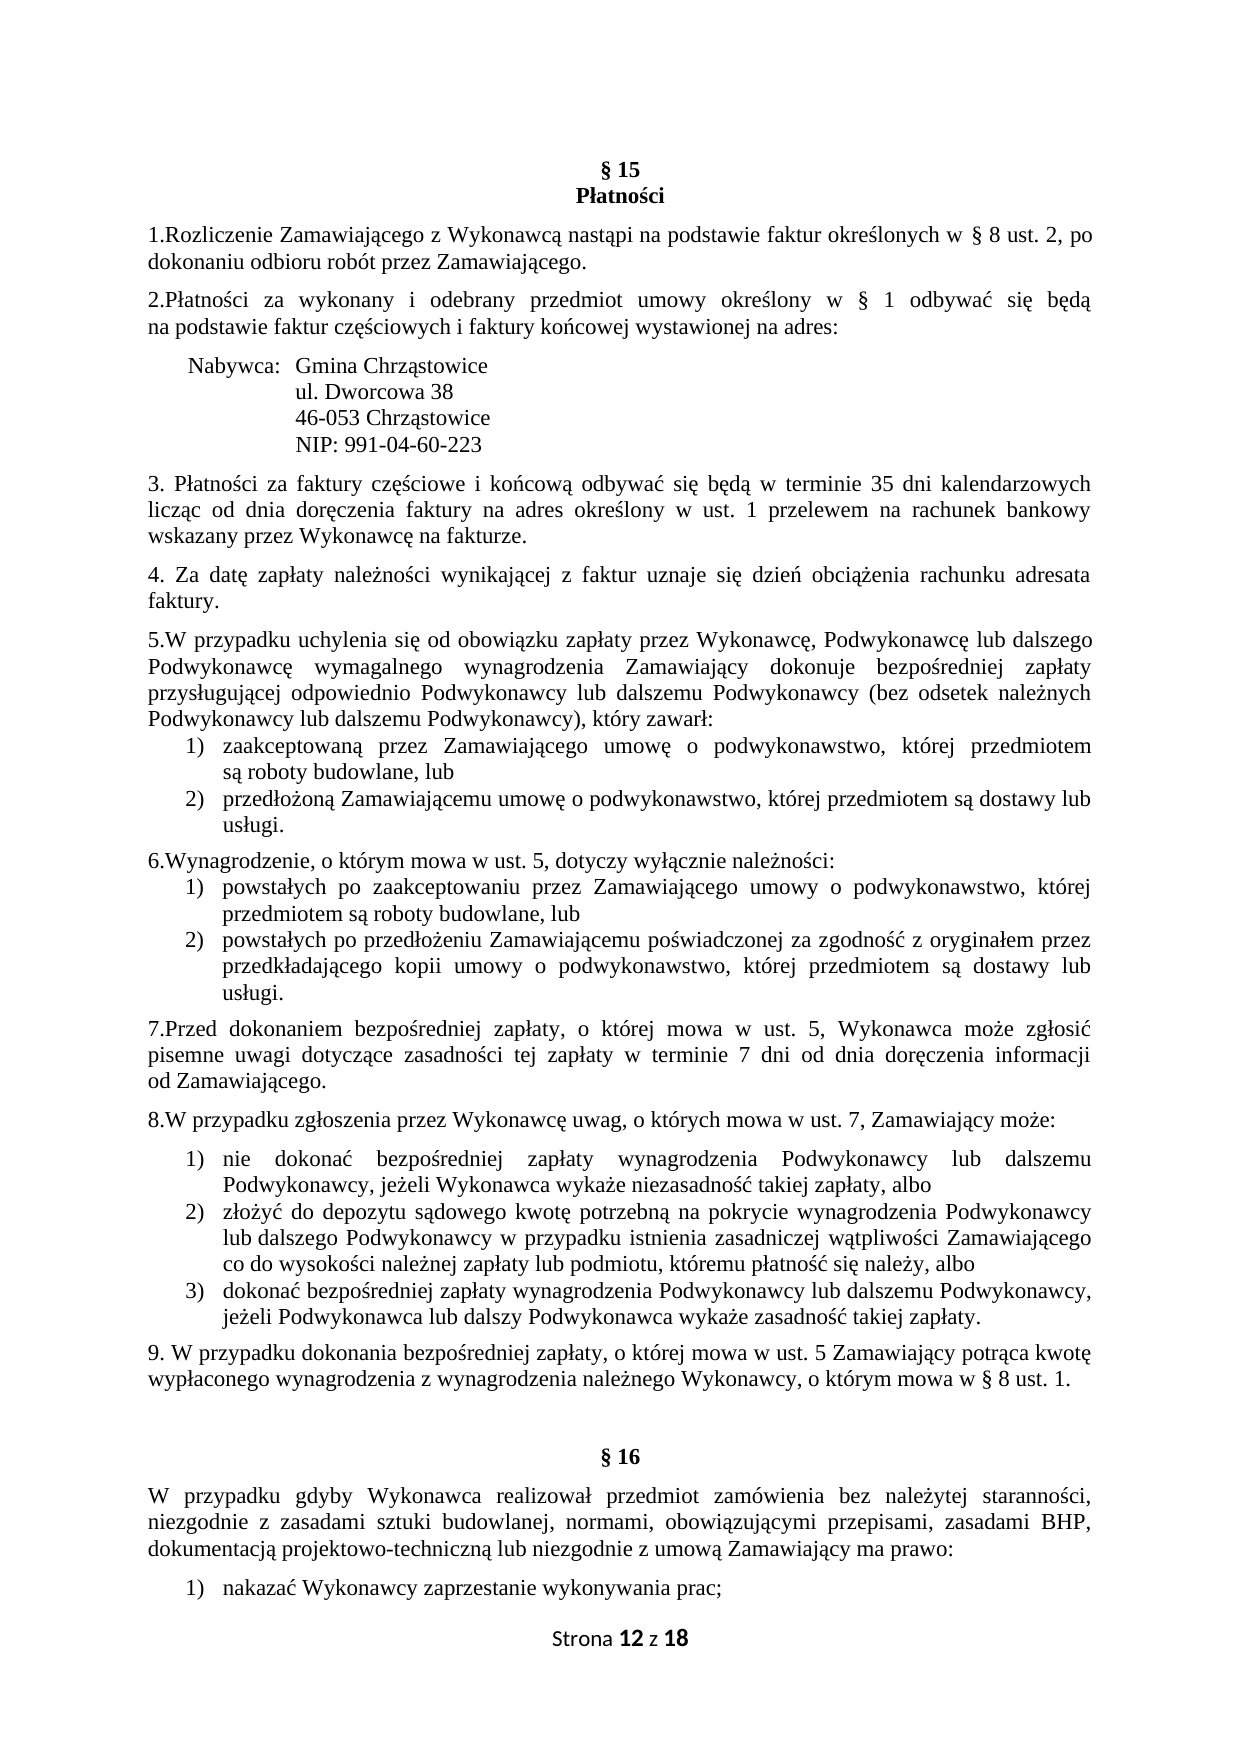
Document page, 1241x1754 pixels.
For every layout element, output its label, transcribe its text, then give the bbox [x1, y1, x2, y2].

list nie dokonać bezpośredniej zapłaty wynagrodzenia Podwykonawcy lub dalszemu Podwykonawcy, jeżeli Wykonawca wykaże niezasadność takiej zapłaty, albo [185, 1145, 1093, 1198]
list przedłożoną Zamawiającemu umowę o podwykonawstwo, której przedmiotem są dostawy lub usługi. [185, 784, 1093, 837]
list nakazać Wykonawcy zaprzestanie wykonywania prac; [185, 1573, 1093, 1600]
list 2.Płatności za wykonany i odebrany przedmiot umowy określony w § 1 odbywać się będą na podstawie faktur częściowych i faktury końcowej wystawionej na adres: [148, 287, 1093, 339]
list powstałych po przedłożeniu Zamawiającemu poświadczonej za zgodność z oryginałem przez przedkładającego kopii umowy o podwykonawstwo, której przedmiotem są dostawy lub usługi. [185, 926, 1093, 1005]
text 4. Za datę zapłaty należności wynikającej z faktur uznaje się dzień obciążenia rachunku adresata faktury. [148, 561, 1093, 614]
list złożyć do depozytu sądowego kwotę potrzebną na pokrycie wynagrodzenia Podwykonawcy lub dalszego Podwykonawcy w przypadku istnienia zasadniczej wątpliwości Zamawiającego co do wysokości należnej zapłaty lub podmiotu, któremu płatność się należy, albo [185, 1198, 1093, 1277]
text Nabywca: Gmina Chrząstowice [148, 352, 1093, 378]
text 6.Wynagrodzenie, o którym mowa w ust. 5, dotyczy wyłącznie należności: [148, 847, 1093, 873]
text 9. W przypadku dokonania bezpośredniej zapłaty, o której mowa w ust. 5 Zamawiający potrąca kwotę wypłaconego wynagrodzenia z wynagrodzenia należnego Wykonawcy, o którym mowa w § 8 ust. 1. [148, 1339, 1093, 1392]
text 7.Przed dokonaniem bezpośredniej zapłaty, o której mowa w ust. 5, Wykonawca może zgłosić pisemne uwagi dotyczące zasadności tej zapłaty w terminie 7 dni od dnia doręczenia informacji od Zamawiającego. [148, 1014, 1093, 1094]
list zaakceptowaną przez Zamawiającego umowę o podwykonawstwo, której przedmiotem są roboty budowlane, lub [185, 732, 1093, 784]
text 3. Płatności za faktury częściowe i końcową odbywać się będą w terminie 35 dni kalendarzowych licząc od dnia doręczenia faktury na adres określony w ust. 1 przelewem na rachunek bankowy wskazany przez Wykonawcę na fakturze. [148, 470, 1093, 549]
text 5.W przypadku uchylenia się od obowiązku zapłaty przez Wykonawcę, Podwykonawcę lub dalszego Podwykonawcę wymagalnego wynagrodzenia Zamawiający dokonuje bezpośredniej zapłaty przysługującej odpowiednio Podwykonawcy lub dalszemu Podwykonawcy (bez odsetek należnych Podwykonawcy lub dalszemu Podwykonawcy), który zawarł: [148, 626, 1093, 732]
text § 15 [148, 156, 1093, 182]
text 1.Rozliczenie Zamawiającego z Wykonawcą nastąpi na podstawie faktur określonych w § 8 ust. 2, po dokonaniu odbioru robót przez Zamawiającego. [148, 221, 1093, 274]
text Płatności [148, 182, 1093, 209]
text § 16 [148, 1443, 1093, 1469]
text NIP: 991-04-60-223 [221, 431, 1093, 457]
text 46-053 Chrząstowice [221, 404, 1093, 431]
list powstałych po zaakceptowaniu przez Zamawiającego umowy o podwykonawstwo, której przedmiotem są roboty budowlane, lub [185, 873, 1093, 926]
text 8.W przypadku zgłoszenia przez Wykonawcę uwag, o których mowa w ust. 7, Zamawiający może: [148, 1106, 1093, 1132]
list dokonać bezpośredniej zapłaty wynagrodzenia Podwykonawcy lub dalszemu Podwykonawcy, jeżeli Podwykonawca lub dalszy Podwykonawca wykaże zasadność takiej zapłaty. [185, 1277, 1093, 1329]
text W przypadku gdyby Wykonawca realizował przedmiot zamówienia bez należytej staranności, niezgodnie z zasadami sztuki budowlanej, normami, obowiązującymi przepisami, zasadami BHP, dokumentacją projektowo-techniczną lub niezgodnie z umową Zamawiający ma prawo: [148, 1482, 1093, 1561]
text ul. Dworcowa 38 [221, 378, 1093, 404]
